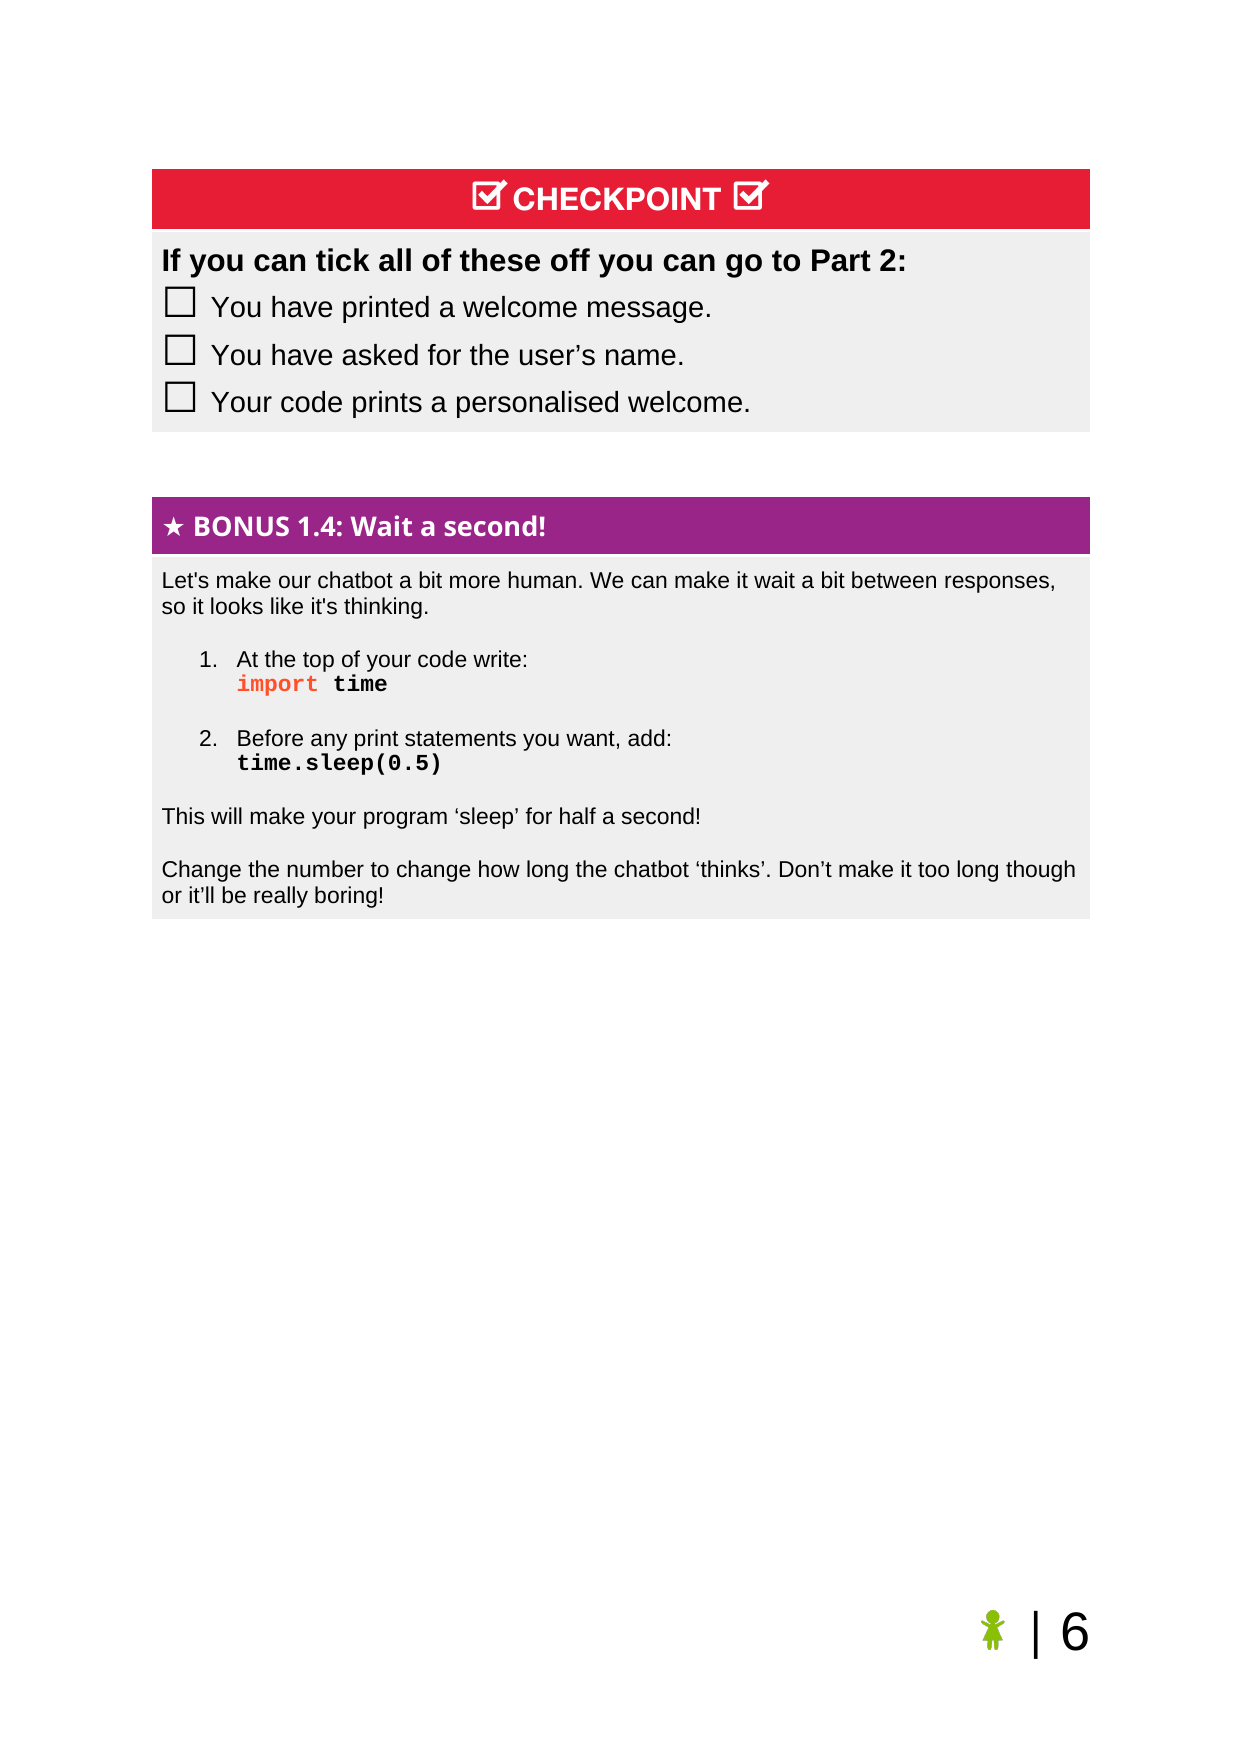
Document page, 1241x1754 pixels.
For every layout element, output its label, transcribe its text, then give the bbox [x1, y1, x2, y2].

picture [728, 178, 775, 211]
table_header CHECKPOINT [152, 169, 1090, 229]
table_cell If you can tick all of these off you can go to Part 2: ☐ You have printed a welcome message. ☐ You have asked for the user’s name. ☐ Your code prints a personalised welcome. [152, 232, 1090, 432]
picture [981, 1610, 1011, 1650]
picture [467, 178, 513, 211]
table_header ★ BONUS 1.4: Wait a second! [152, 497, 1090, 554]
table_cell Let's make our chatbot a bit more human. We can make it wait a bit between responses, so it looks like it's thinking. At the top of your code write: import time Before any print statements you want, add: time.sleep(0.5) This will make your program ‘sleep’ for half a second! Change the number to change how long the chatbot ‘thinks’. Don’t make it too long though or it’ll be really boring! [152, 557, 1090, 919]
